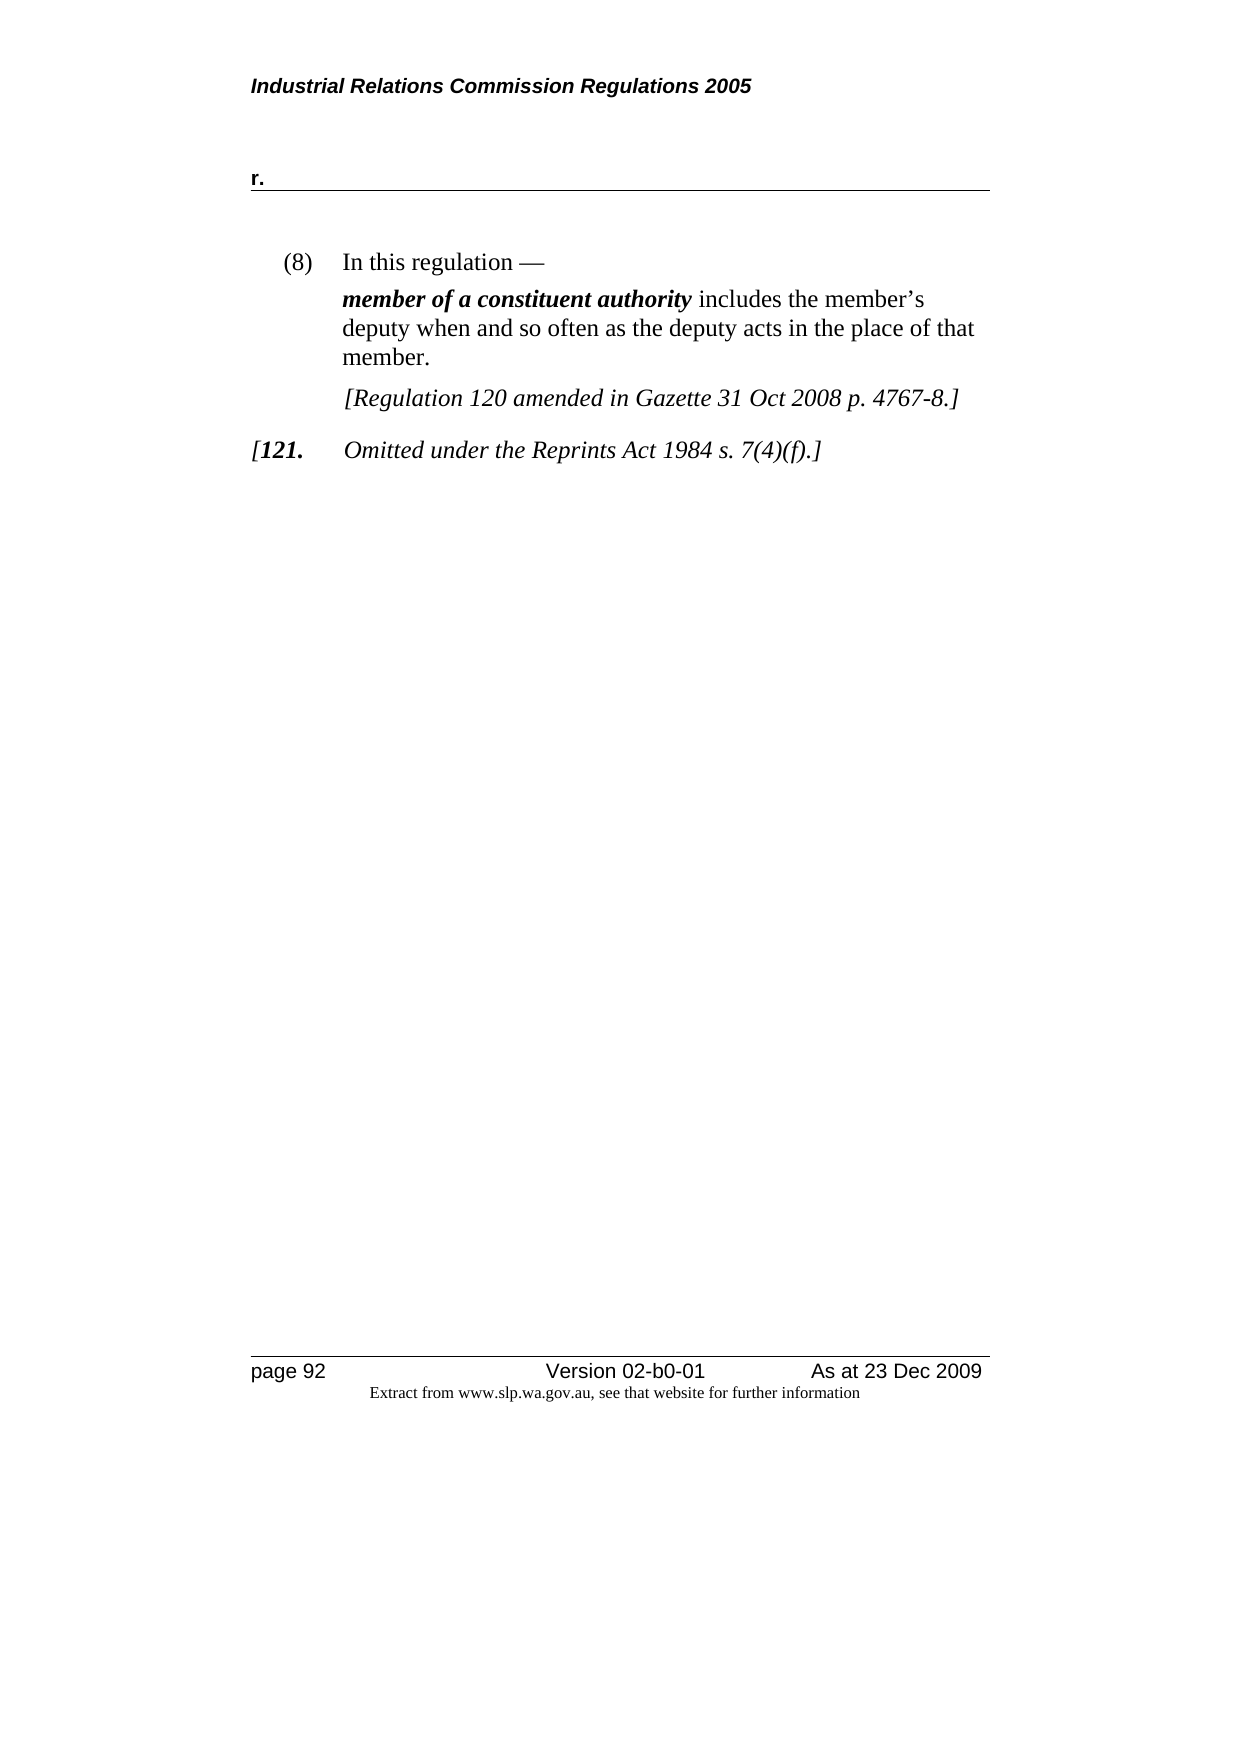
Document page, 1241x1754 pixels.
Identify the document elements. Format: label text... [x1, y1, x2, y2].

text [121. Omitted under the Reprints Act 1984 s. 7(4)(f).] [251, 435, 990, 464]
text (8) In this regulation — [251, 247, 990, 276]
text member of a constituent authority includes the member’s deputy when and so often as the deputy acts in the place of that member. [251, 284, 990, 371]
text [Regulation 120 amended in Gazette 31 Oct 2008 p. 4767-8.] [251, 383, 990, 412]
